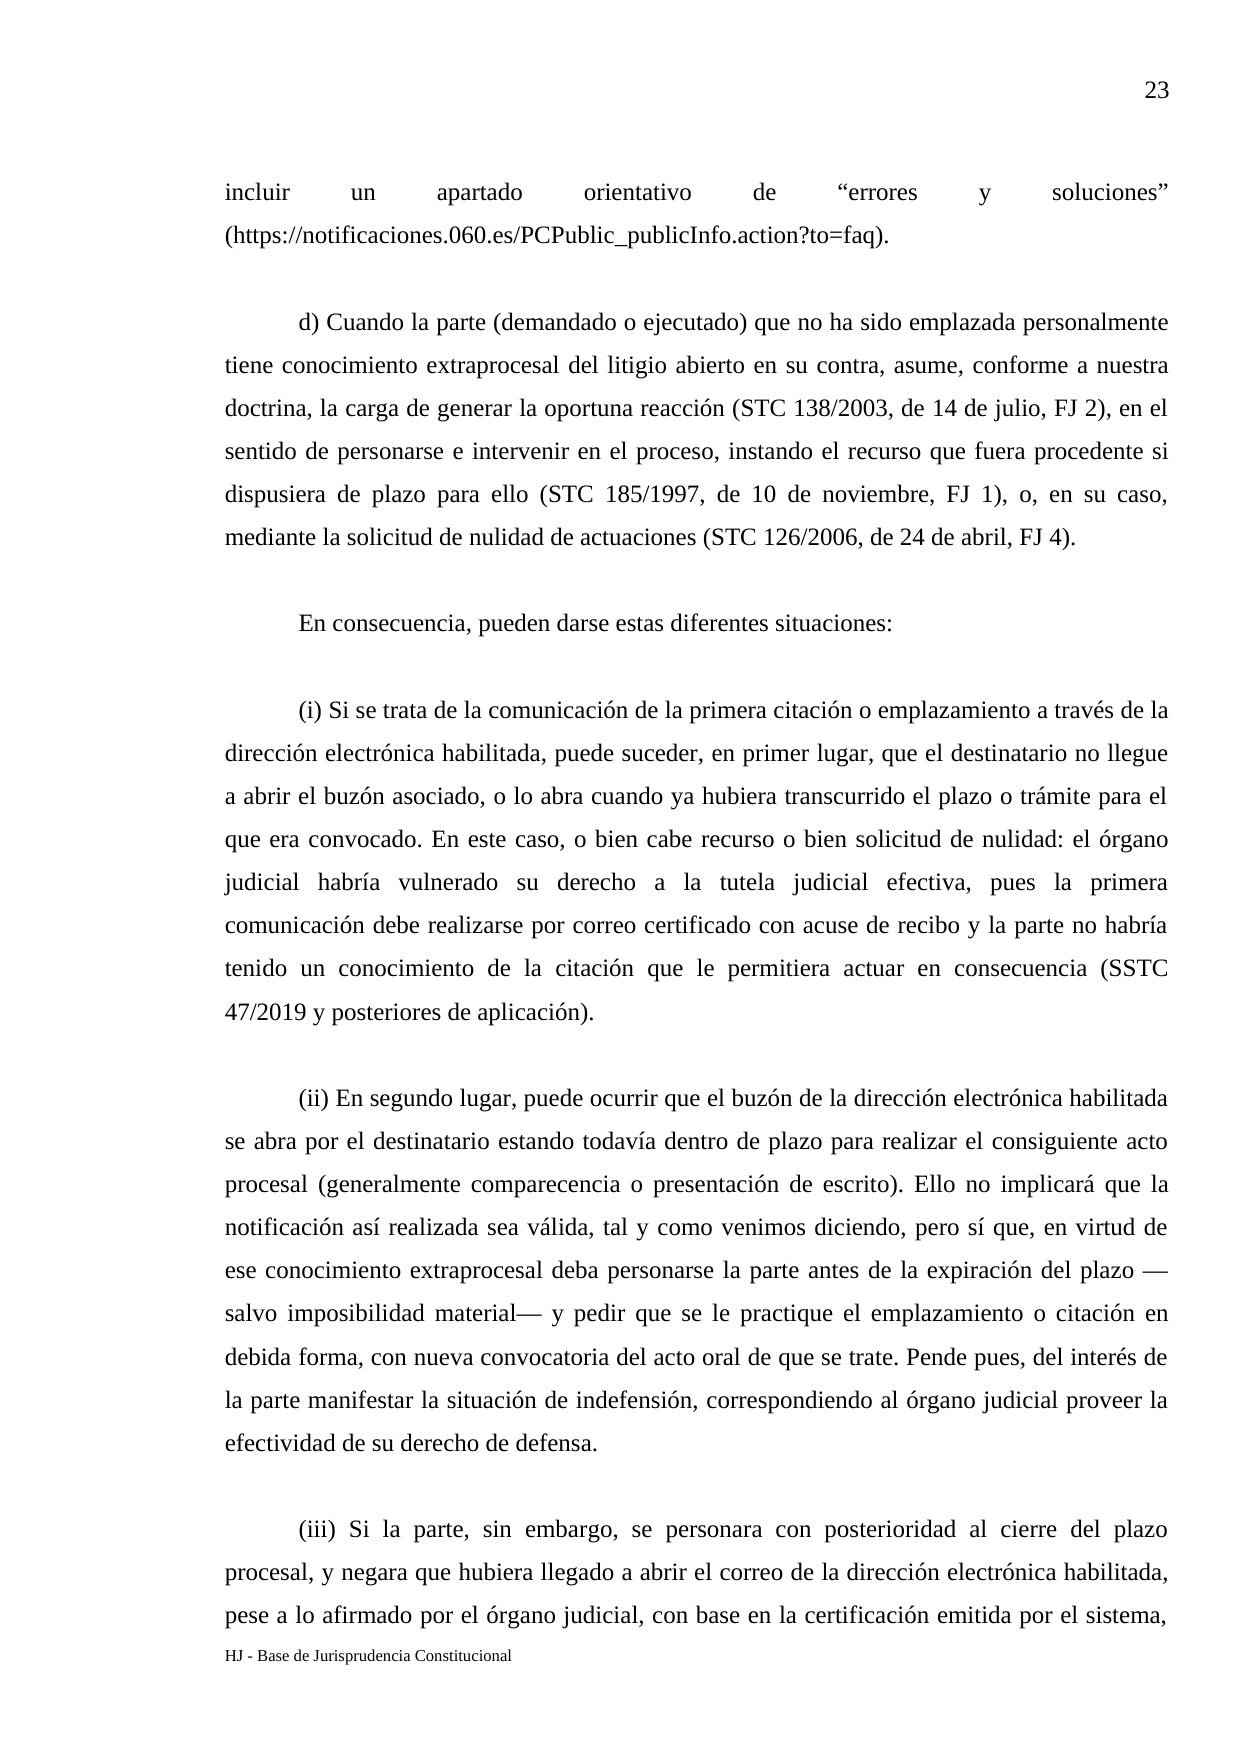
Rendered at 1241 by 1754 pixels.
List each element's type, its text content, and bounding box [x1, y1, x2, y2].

text En consecuencia, pueden darse estas diferentes situaciones: [224, 608, 1169, 637]
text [224, 177, 1169, 249]
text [224, 1514, 1169, 1629]
text (i) Si se trata de la comunicación de la primera citación o emplazamiento a través de la dirección electrónica habilitada, puede suceder, en primer lugar, que el destinatario no llegue a abrir el buzón asociado, o lo abra cuando ya hubiera transcurrido el plazo o trámite para el que era convocado. En este caso, o bien cabe recurso o bien solicitud de nulidad: el órgano judicial habría vulnerado su derecho a la tutela judicial efectiva, pues la primera comunicación debe realizarse por correo certificado con acuse de recibo y la parte no habría tenido un conocimiento de la citación que le permitiera actuar en consecuencia (SSTC 47/2019 y posteriores de aplicación). [224, 695, 1169, 1025]
text d) Cuando la parte (demandado o ejecutado) que no ha sido emplazada personalmente tiene conocimiento extraprocesal del litigio abierto en su contra, asume, conforme a nuestra doctrina, la carga de generar la oportuna reacción (STC 138/2003, de 14 de julio, FJ 2), en el sentido de personarse e intervenir en el proceso, instando el recurso que fuera procedente si dispusiera de plazo para ello (STC 185/1997, de 10 de noviembre, FJ 1), o, en su caso, mediante la solicitud de nulidad de actuaciones (STC 126/2006, de 24 de abril, FJ 4). [224, 307, 1169, 551]
text (ii) En segundo lugar, puede ocurrir que el buzón de la dirección electrónica habilitada se abra por el destinatario estando todavía dentro de plazo para realizar el consiguiente acto procesal (generalmente comparecencia o presentación de escrito). Ello no implicará que la notificación así realizada sea válida, tal y como venimos diciendo, pero sí que, en virtud de ese conocimiento extraprocesal deba personarse la parte antes de la expiración del plazo —salvo imposibilidad material— y pedir que se le practique el emplazamiento o citación en debida forma, con nueva convocatoria del acto oral de que se trate. Pende pues, del interés de la parte manifestar la situación de indefensión, correspondiendo al órgano judicial proveer la efectividad de su derecho de defensa. [224, 1083, 1169, 1457]
